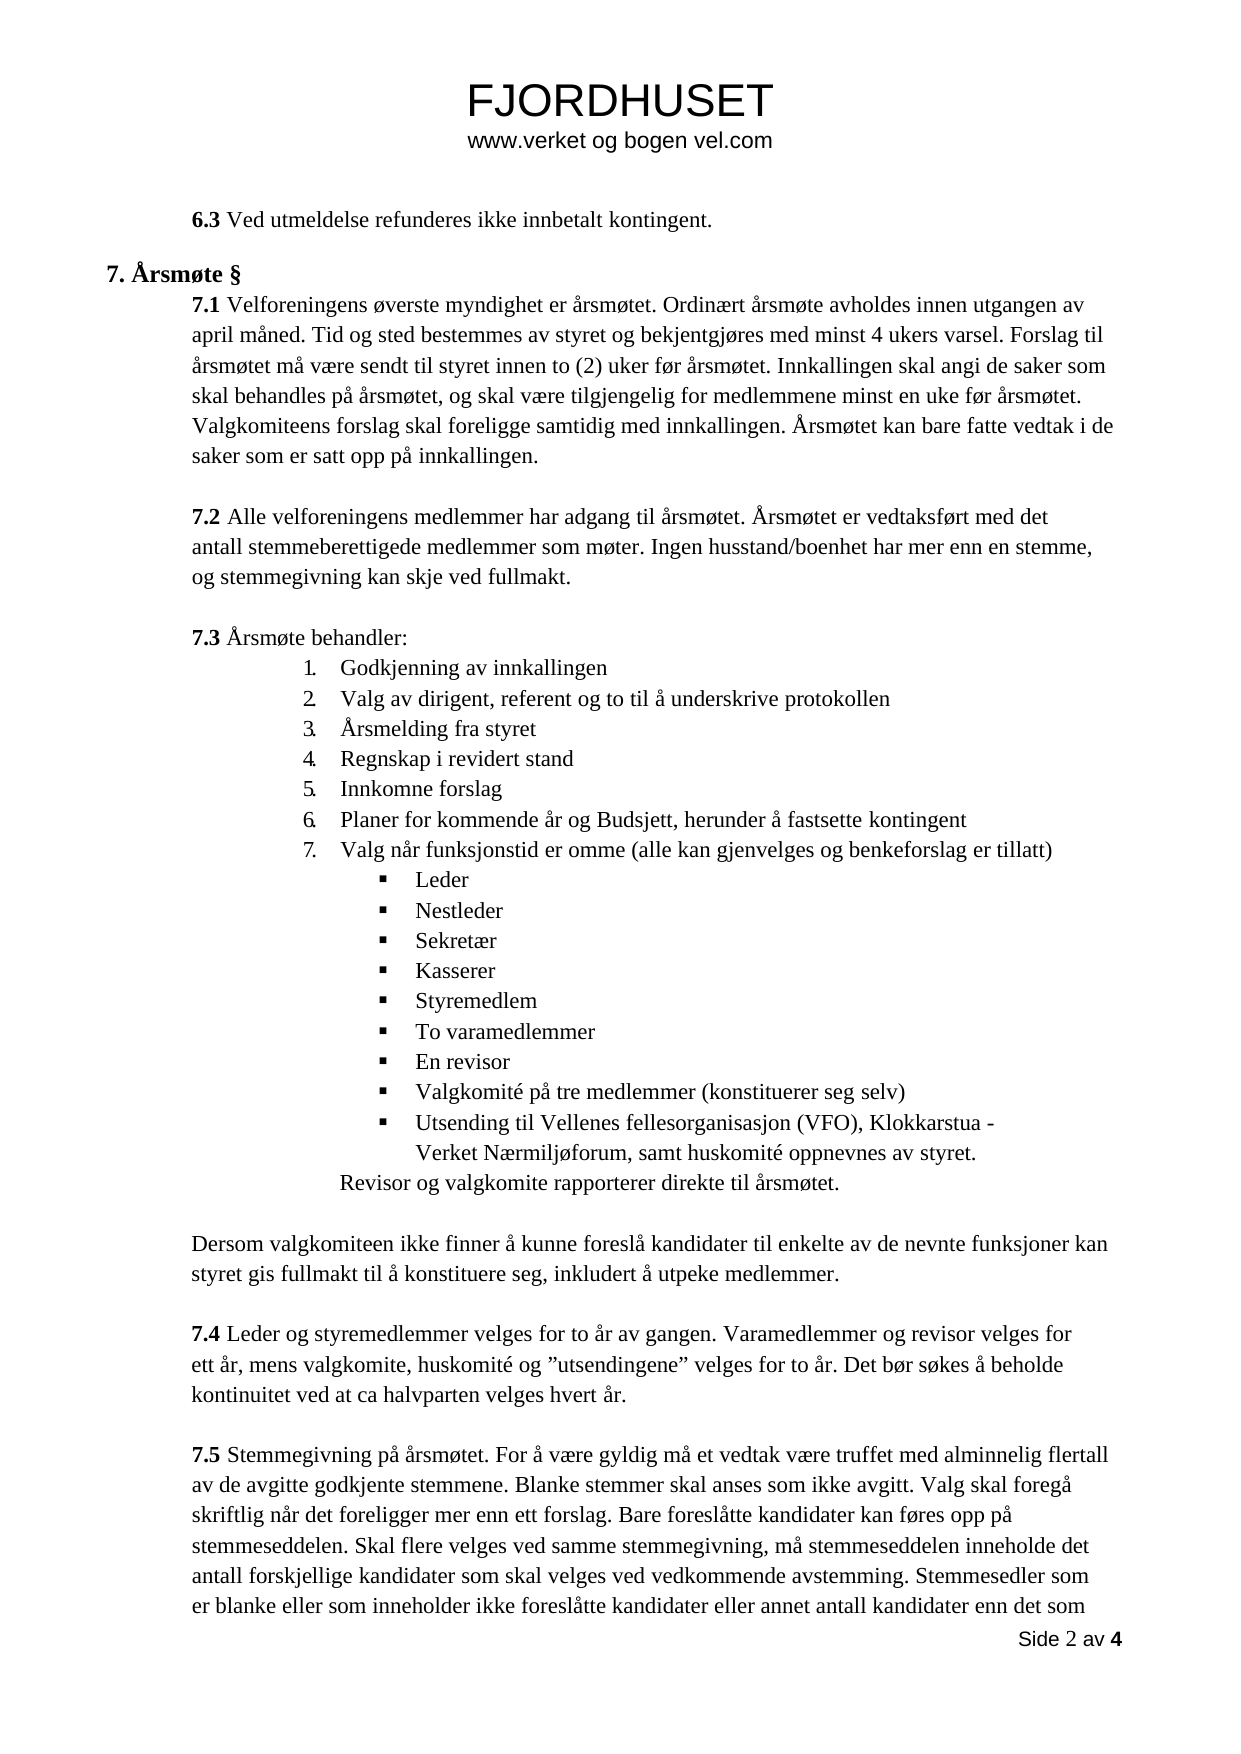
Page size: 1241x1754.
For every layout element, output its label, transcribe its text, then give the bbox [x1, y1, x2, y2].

list Sekretær [378, 927, 1134, 953]
list Styremedlem [378, 988, 1134, 1014]
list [192, 1441, 1112, 1618]
list Nestleder [378, 897, 1134, 923]
list Årsmelding fra styret [303, 715, 1134, 741]
list Alle velforeningens medlemmer har adgang til årsmøtet. Årsmøtet er vedtaksført med det antall stemmeberettigede medlemmer som møter. Ingen husstand/boenhet har mer enn en stemme, og stemmegivning kan skje ved fullmakt. [192, 503, 1102, 590]
list Valg når funksjonstid er omme (alle kan gjenvelges og benkeforslag er tillatt) [303, 836, 1134, 863]
list Ved utmeldelse refunderes ikke innbetalt kontingent. [192, 206, 1134, 233]
subtitle 7. Årsmøte § [106, 259, 1094, 288]
list Kasserer [378, 957, 1134, 983]
list Godkjenning av innkallingen [303, 654, 1134, 681]
list To varamedlemmer [378, 1018, 1134, 1044]
list Velforeningens øverste myndighet er årsmøtet. Ordinært årsmøte avholdes innen utgangen av april måned. Tid og sted bestemmes av styret og bekjentgjøres med minst 4 ukers varsel. Forslag til årsmøtet må være sendt til styret innen to (2) uker før årsmøtet. Innkallingen skal angi de saker som skal behandles på årsmøtet, og skal være tilgjengelig for medlemmene minst en uke før årsmøtet. Valgkomiteens forslag skal foreligge samtidig med innkallingen. Årsmøtet kan bare fatte vedtak i de saker som er satt opp på innkallingen. [192, 291, 1119, 469]
list Valgkomité på tre medlemmer (konstituerer seg selv) [378, 1078, 1134, 1105]
list Innkomne forslag [303, 776, 1134, 802]
text Revisor og valgkomite rapporterer direkte til årsmøtet. [339, 1169, 1094, 1196]
list Planer for kommende år og Budsjett, herunder å fastsette kontingent [303, 806, 1134, 832]
list Utsending til Vellenes fellesorganisasjon (VFO), Klokkarstua - Verket Nærmiljøforum, samt huskomité oppnevnes av styret. [378, 1109, 1063, 1165]
text Dersom valgkomiteen ikke finner å kunne foreslå kandidater til enkelte av de nevnte funksjoner kan styret gis fullmakt til å konstituere seg, inkludert å utpeke medlemmer. [191, 1230, 1111, 1286]
list Valg av dirigent, referent og to til å underskrive protokollen [303, 685, 1134, 711]
list Leder [378, 866, 1134, 893]
list Leder og styremedlemmer velges for to år av gangen. Varamedlemmer og revisor velges for ett år, mens valgkomite, huskomité og ”utsendingene” velges for to år. Det bør søkes å beholde kontinuitet ved at ca halvparten velges hvert år. [191, 1320, 1099, 1407]
list En revisor [378, 1048, 1134, 1075]
list Regnskap i revidert stand [303, 745, 1134, 771]
list Årsmøte behandler: [192, 624, 1134, 650]
